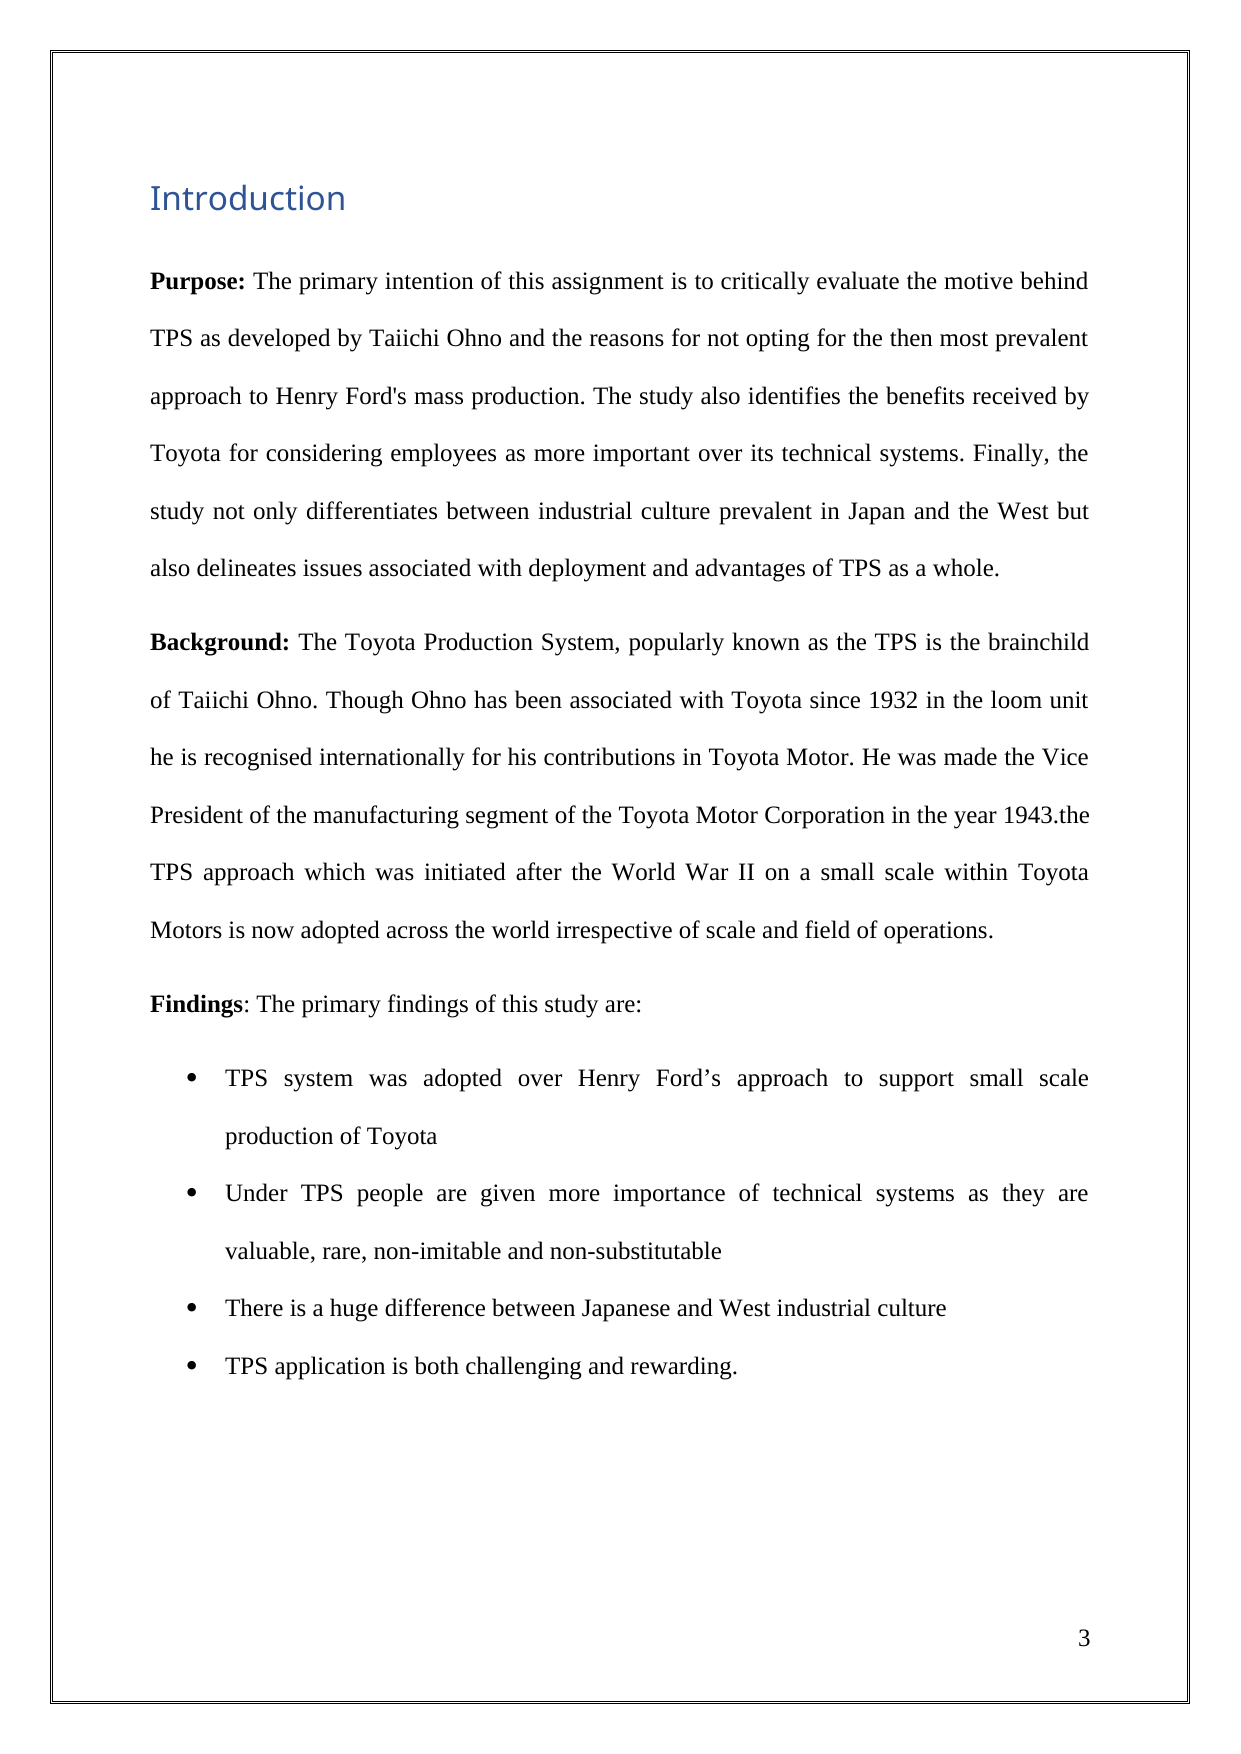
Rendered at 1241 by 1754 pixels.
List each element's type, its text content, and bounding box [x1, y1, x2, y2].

text Findings: The primary findings of this study are: [150, 989, 1090, 1018]
list Under TPS people are given more importance of technical systems as they are valuable, rare, non-imitable and non-substitutable [187, 1178, 1090, 1264]
text Background: The Toyota Production System, popularly known as the TPS is the brainchild of Taiichi Ohno. Though Ohno has been associated with Toyota since 1932 in the loom unit he is recognised internationally for his contributions in Toyota Motor. He was made the Vice President of the manufacturing segment of the Toyota Motor Corporation in the year 1943.the TPS approach which was initiated after the World War II on a small scale within Toyota Motors is now adopted across the world irrespective of scale and field of operations. [150, 627, 1090, 944]
text Purpose: The primary intention of this assignment is to critically evaluate the motive behind TPS as developed by Taiichi Ohno and the reasons for not opting for the then most prevalent approach to Henry Ford's mass production. The study also identifies the benefits received by Toyota for considering employees as more important over its technical systems. Finally, the study not only differentiates between industrial culture prevalent in Japan and the West but also delineates issues associated with deployment and advantages of TPS as a whole. [150, 266, 1090, 582]
list TPS system was adopted over Henry Ford’s approach to support small scale production of Toyota [187, 1063, 1090, 1149]
subtitle Introduction [150, 175, 1090, 220]
list There is a huge difference between Japanese and West industrial culture [187, 1293, 1090, 1322]
list TPS application is both challenging and rewarding. [187, 1351, 1090, 1379]
